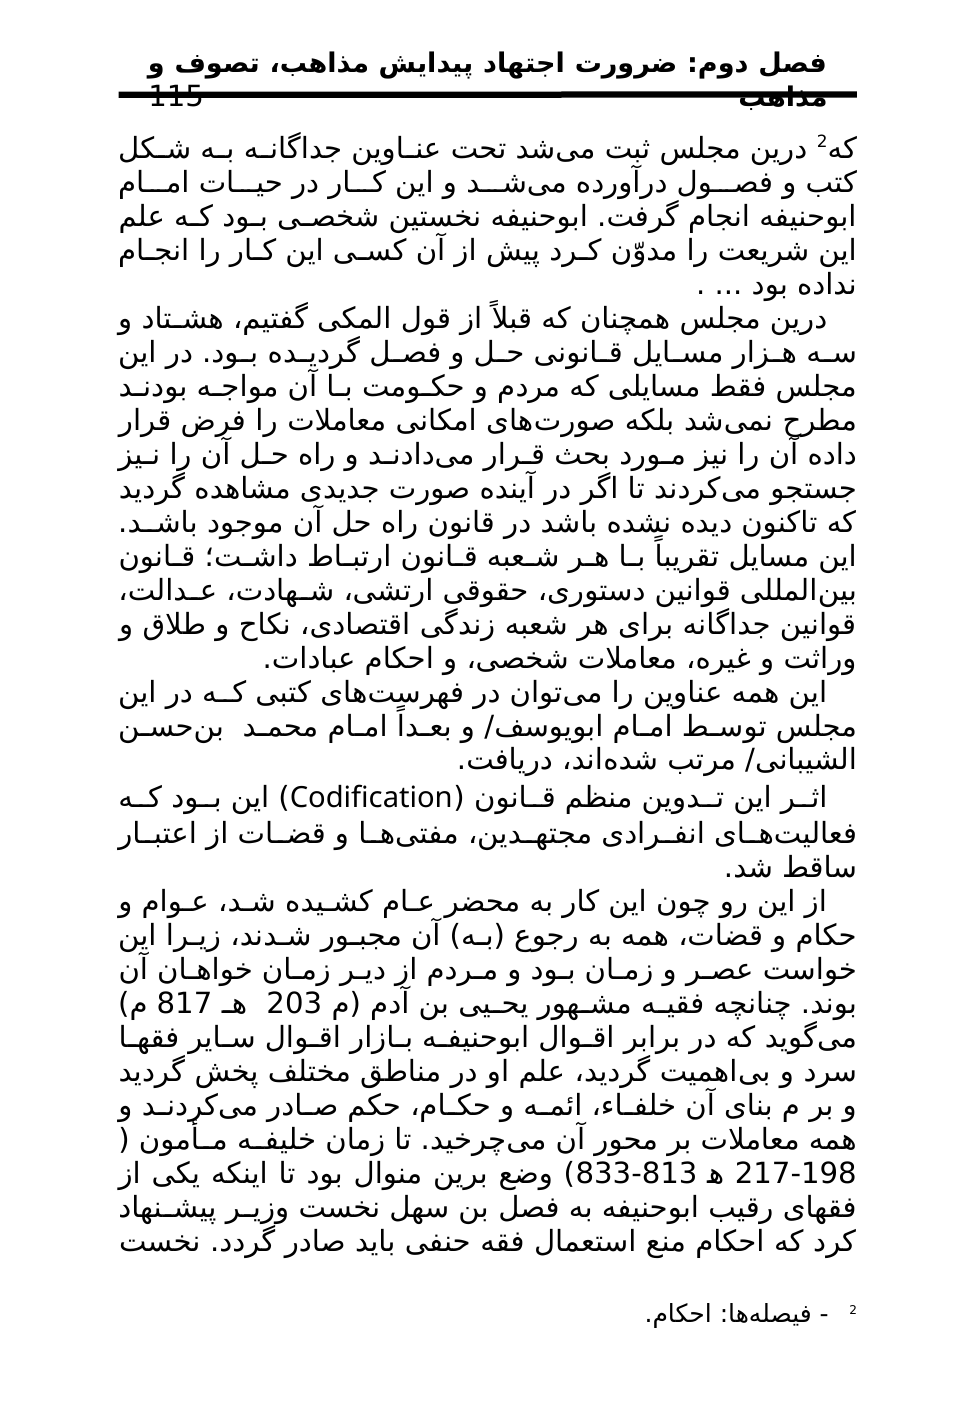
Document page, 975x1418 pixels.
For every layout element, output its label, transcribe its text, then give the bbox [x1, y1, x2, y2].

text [118, 132, 857, 301]
text اثر این تدوین منظم قانون (Codification) این بود که فعالیت‌های انفرادی مجتهدین، مفتی‌ها و قضات از اعتبار ساقط شد. [118, 777, 857, 884]
text این همه عناوین را می‌توان در فهرست‌های کتبی که در این مجلس توسط امام ابویوسف/ و بعداً امام محمد بن‌حسن الشیبانی/ مرتب شده‌اند، دریافت. [118, 675, 857, 777]
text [118, 884, 857, 1258]
text درین مجلس همچنان که قبلاً از قول المکی گفتیم، هشتاد و سه هزار مسایل قانونی حل و فصل گردیده بود. در این مجلس فقط مسایلی که مردم و حکومت با آن مواجه بودند مطرح نمی‌شد بلکه صورت‌های امکانی معاملات را فرض قرار داده آن را نیز مورد بحث قرار می‌دادند و راه حل آن را نیز جستجو می‌کردند تا اگر در آینده صورت جدیدی مشاهده گردید که تاکنون دیده نشده باشد در قانون راه حل آن موجود باشد. این مسایل تقریباً با هر شعبه قانون ارتباط داشت؛ قانون بین‌المللی قوانین دستوری، حقوقی ارتشی، شهادت، عدالت، قوانین جداگانه برای هر شعبه زندگی اقتصادی، نکاح و طلاق و وراثت و غیره، معاملات شخصی، و احکام عبادات. [118, 301, 857, 675]
